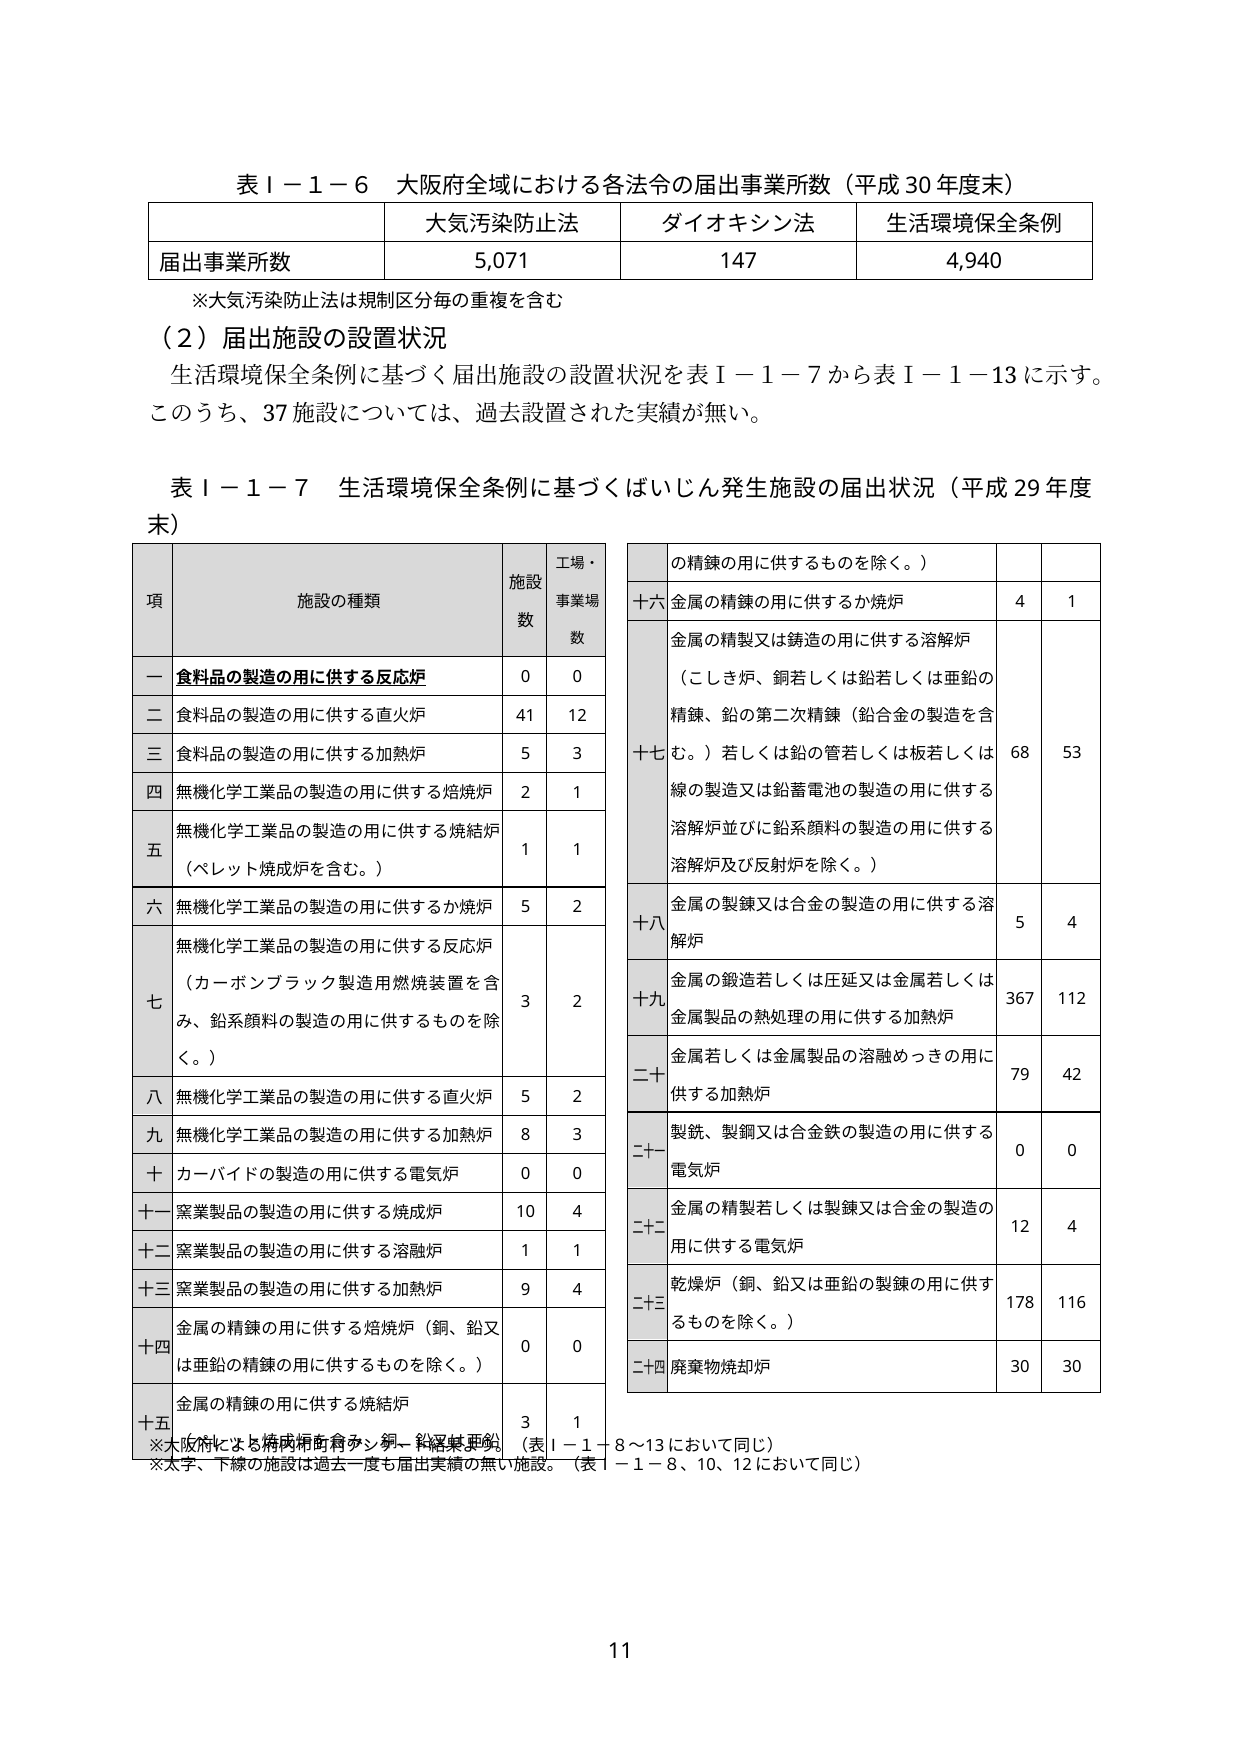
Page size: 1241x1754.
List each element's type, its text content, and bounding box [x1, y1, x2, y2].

table_cell 0 [503, 1308, 546, 1383]
table_cell 金属の精製若しくは製錬又は合金の製造の用に供する電気炉 [668, 1189, 996, 1263]
table_cell 4 [997, 582, 1041, 620]
table_cell 12 [997, 1189, 1041, 1263]
table_cell 12 [547, 696, 605, 733]
table_cell 十六 [628, 582, 667, 620]
table_cell 五 [133, 811, 172, 886]
table_cell 二十四 [628, 1341, 667, 1392]
table_cell 金属の鍛造若しくは圧延又は金属若しくは金属製品の熱処理の用に供する加熱炉 [668, 960, 996, 1035]
table_cell 十一 [133, 1193, 172, 1230]
table_cell 41 [503, 696, 546, 733]
table_cell 食料品の製造の用に供する直火炉 [173, 696, 502, 733]
table_cell 3 [547, 734, 605, 772]
text 表Ⅰ－１－７ 生活環境保全条例に基づくばいじん発生施設の届出状況（平成29年度末） [148, 468, 1092, 543]
table_cell 八 [133, 1077, 172, 1114]
table_cell 十三 [133, 1270, 172, 1307]
table_cell 42 [1042, 1036, 1100, 1111]
table_cell 十二 [133, 1231, 172, 1269]
table_cell 53 [1042, 621, 1100, 883]
table_header 項 [133, 544, 172, 656]
table_cell 4,940 [857, 242, 1092, 279]
table_cell 3 [503, 926, 546, 1076]
table_cell 68 [997, 621, 1041, 883]
table_cell 無機化学工業品の製造の用に供する加熱炉 [173, 1116, 502, 1153]
table_header 大気汚染防止法 [385, 203, 620, 241]
text 表Ⅰ－１－６ 大阪府全域における各法令の届出事業所数（平成30年度末） [148, 164, 1092, 202]
table_cell 七 [133, 926, 172, 1076]
table_cell 0 [997, 1113, 1041, 1187]
table_cell 4 [1042, 1189, 1100, 1263]
table_cell 二十二 [628, 1189, 667, 1263]
table_cell 1 [547, 1231, 605, 1269]
table_cell 0 [503, 657, 546, 695]
table_cell 九 [133, 1116, 172, 1153]
table_cell 金属の精錬の用に供する焼結炉 （ペレット焼成炉を含み、銅、鉛又は亜鉛の精錬の用に供するものを除く。） [668, 544, 996, 581]
table_cell 79 [997, 1036, 1041, 1111]
table_cell 金属の精錬の用に供する焼結炉 （ペレット焼成炉を含み、銅、鉛又は亜鉛の精錬の用に供するものを除く。） [173, 1384, 502, 1459]
table_cell 食料品の製造の用に供する加熱炉 [173, 734, 502, 772]
table_cell 147 [621, 242, 856, 279]
table_cell 5 [997, 884, 1041, 959]
table_cell 二十一 [628, 1113, 667, 1187]
table_cell 六 [133, 888, 172, 925]
table_cell 2 [503, 773, 546, 810]
table_cell 367 [997, 960, 1041, 1035]
table_header 工場・事業場数 [547, 544, 605, 656]
table_cell 10 [503, 1193, 546, 1230]
table_cell 十八 [628, 884, 667, 959]
table_cell 十七 [628, 621, 667, 883]
table_cell 2 [547, 926, 605, 1076]
table_cell 4 [547, 1193, 605, 1230]
table_cell 無機化学工業品の製造の用に供する焙焼炉 [173, 773, 502, 810]
table_cell 四 [133, 773, 172, 810]
table_cell 金属の製錬又は合金の製造の用に供する溶解炉 [668, 884, 996, 959]
table_cell 1 [503, 811, 546, 886]
table_cell 二十三 [628, 1265, 667, 1339]
table_cell 二十 [628, 1036, 667, 1111]
table_cell 0 [503, 1154, 546, 1192]
table_cell 116 [1042, 1265, 1100, 1339]
table_cell 178 [997, 1265, 1041, 1339]
table_cell 5,071 [385, 242, 620, 279]
table_cell 無機化学工業品の製造の用に供するか焼炉 [173, 888, 502, 925]
table_cell 窯業製品の製造の用に供する加熱炉 [173, 1270, 502, 1307]
table_cell 十四 [133, 1308, 172, 1383]
table_cell 0 [1042, 1113, 1100, 1187]
table_cell 5 [503, 1077, 546, 1114]
table_header [149, 203, 384, 241]
table_cell 0 [547, 1154, 605, 1192]
table_cell 金属の精錬の用に供する焙焼炉（銅、鉛又は亜鉛の精錬の用に供するものを除く。） [173, 1308, 502, 1383]
table_cell 無機化学工業品の製造の用に供する直火炉 [173, 1077, 502, 1114]
table_cell 製銑、製鋼又は合金鉄の製造の用に供する電気炉 [668, 1113, 996, 1187]
table_cell 十 [133, 1154, 172, 1192]
table_cell 4 [1042, 884, 1100, 959]
table_cell 届出事業所数 [149, 242, 384, 279]
table_cell 112 [1042, 960, 1100, 1035]
table_header 生活環境保全条例 [857, 203, 1092, 241]
table_cell 乾燥炉（銅、鉛又は亜鉛の製錬の用に供するものを除く。） [668, 1265, 996, 1339]
table_cell 二 [133, 696, 172, 733]
table_header 施設の種類 [173, 544, 502, 656]
table_cell 30 [997, 1341, 1041, 1392]
table_cell 廃棄物焼却炉 [668, 1341, 996, 1392]
table_cell 1 [547, 773, 605, 810]
table_cell 窯業製品の製造の用に供する焼成炉 [173, 1193, 502, 1230]
table_cell 無機化学工業品の製造の用に供する焼結炉（ペレット焼成炉を含む。） [173, 811, 502, 886]
table_cell 金属の精製又は鋳造の用に供する溶解炉 （こしき炉、銅若しくは鉛若しくは亜鉛の精錬、鉛の第二次精錬（鉛合金の製造を含む。）若しくは鉛の管若しくは板若しくは線の製造又は鉛蓄電池の製造の用に供する溶解炉並びに鉛系顔料の製造の用に供する溶解炉及び反射炉を除く。） [668, 621, 996, 883]
table_cell 1 [547, 1384, 605, 1459]
text （２）届出施設の設置状況 [148, 318, 1092, 355]
table_cell 9 [503, 1270, 546, 1307]
table_cell 5 [503, 734, 546, 772]
table_cell 1 [1042, 544, 1100, 581]
table_cell 3 [547, 1116, 605, 1153]
table_cell 金属の精錬の用に供するか焼炉 [668, 582, 996, 620]
table_cell 3 [997, 544, 1041, 581]
table_cell 1 [503, 1231, 546, 1269]
table_header ダイオキシン法 [621, 203, 856, 241]
text 生活環境保全条例に基づく届出施設の設置状況を表Ⅰ－１－７から表Ⅰ－１－13に示す。このうち、37施設については、過去設置された実績が無い。 [148, 355, 1092, 430]
table_cell 十九 [628, 960, 667, 1035]
table_cell 0 [547, 1308, 605, 1383]
table_cell カーバイドの製造の用に供する電気炉 [173, 1154, 502, 1192]
table_cell 1 [1042, 582, 1100, 620]
table_cell 1 [547, 811, 605, 886]
table_cell 8 [503, 1116, 546, 1153]
table_header 施設数 [503, 544, 546, 656]
table_cell 5 [503, 888, 546, 925]
table_cell 4 [547, 1270, 605, 1307]
table_cell 三 [133, 734, 172, 772]
table_cell 十五 [133, 1384, 172, 1459]
table_cell 一 [133, 657, 172, 695]
table_cell 2 [547, 888, 605, 925]
table_cell 0 [547, 657, 605, 695]
table_cell 無機化学工業品の製造の用に供する反応炉 （カーボンブラック製造用燃焼装置を含み、鉛系顔料の製造の用に供するものを除く。） [173, 926, 502, 1076]
table_cell 十五 [628, 544, 667, 581]
text ※大気汚染防止法は規制区分毎の重複を含む [192, 280, 1092, 318]
table_cell 窯業製品の製造の用に供する溶融炉 [173, 1231, 502, 1269]
table_cell 金属若しくは金属製品の溶融めっきの用に供する加熱炉 [668, 1036, 996, 1111]
table_cell 30 [1042, 1341, 1100, 1392]
table_cell 食料品の製造の用に供する反応炉 [173, 657, 502, 695]
table_cell 2 [547, 1077, 605, 1114]
table_cell 3 [503, 1384, 546, 1459]
